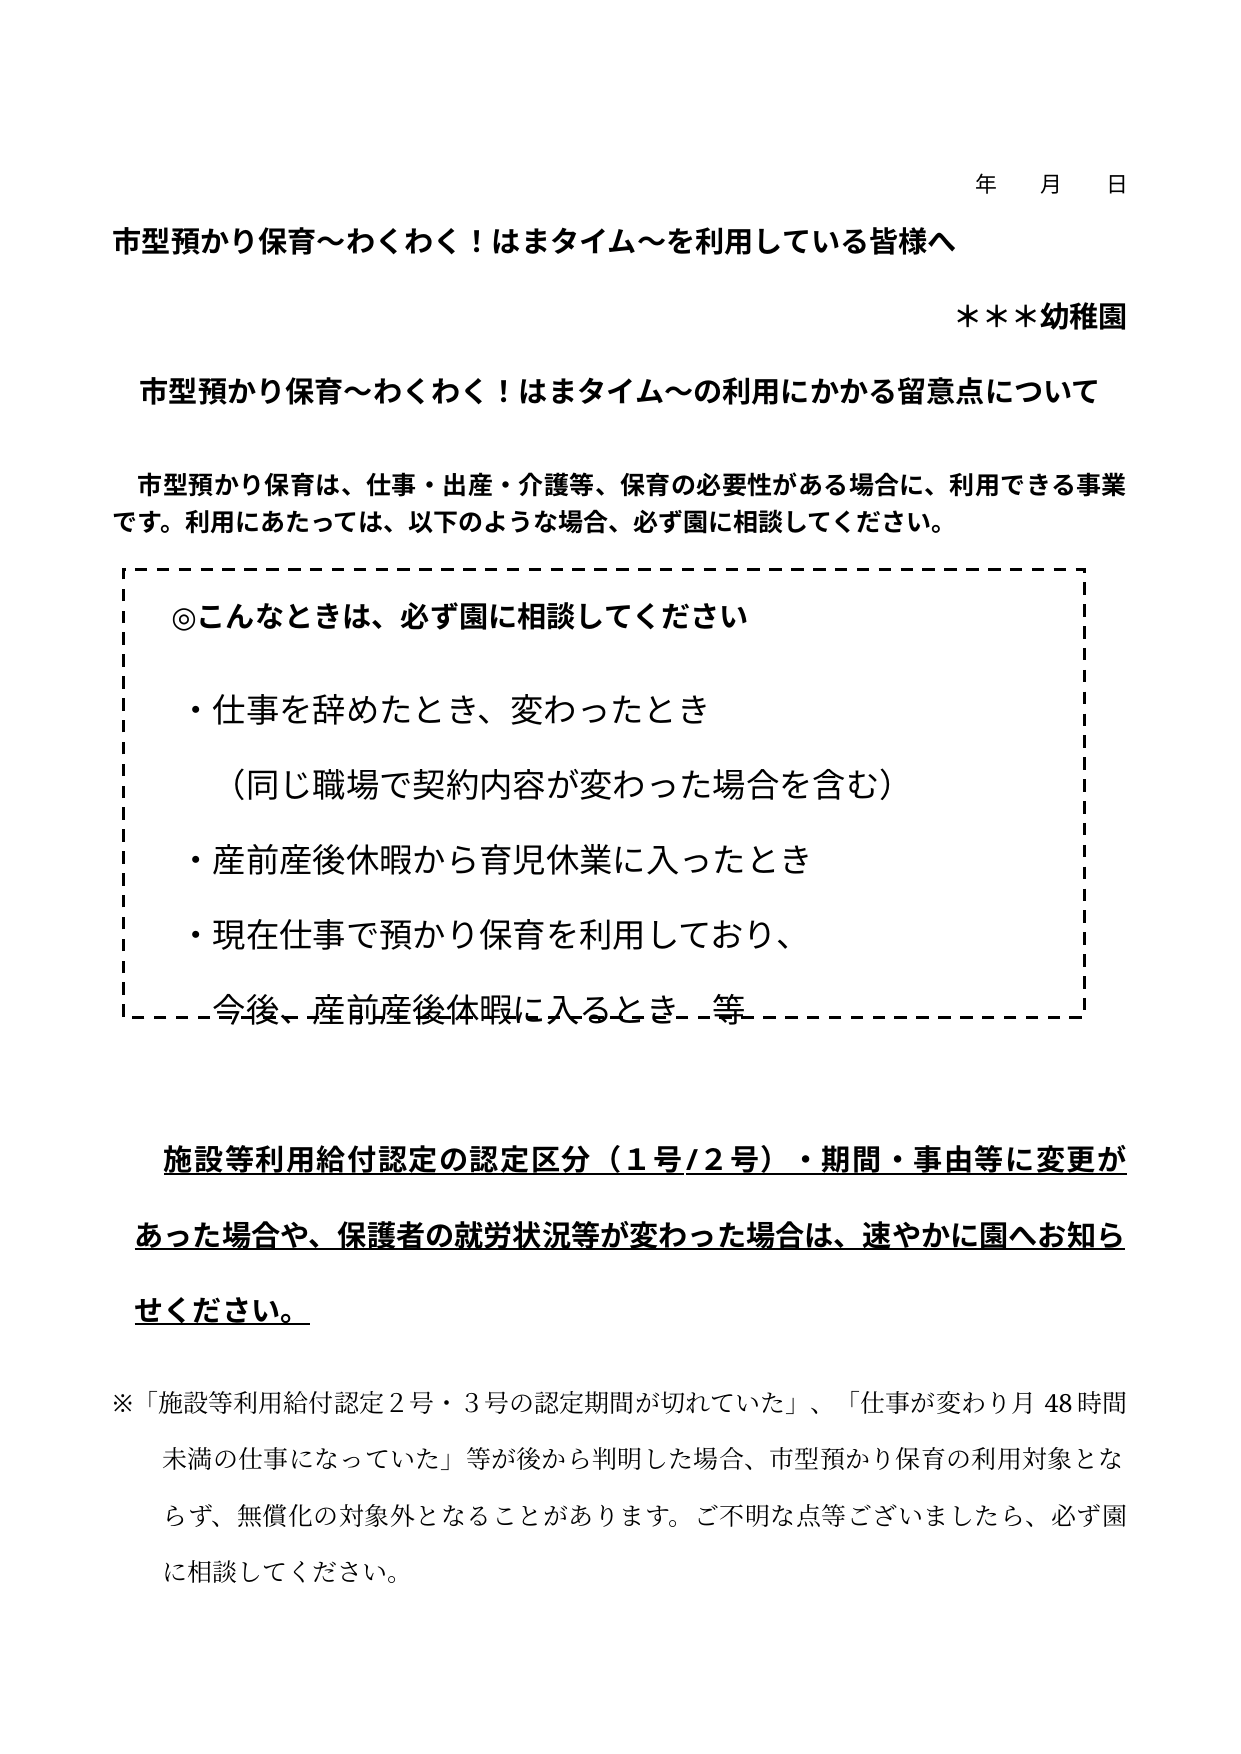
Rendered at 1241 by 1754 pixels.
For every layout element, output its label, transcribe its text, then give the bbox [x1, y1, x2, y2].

text ◎こんなときは、必ず園に相談してください [112, 577, 1128, 652]
text 今後、産前産後休暇に入るとき 等 [112, 971, 1128, 1046]
text ・仕事を辞めたとき、変わったとき [112, 671, 1128, 746]
text ＊＊＊幼稚園 [112, 277, 1128, 352]
text 施設等利用給付認定の認定区分（１号/２号）・期間・事由等に変更があった場合や、保護者の就労状況等が変わった場合は、速やかに園へお知らせください。 [134, 1121, 1128, 1346]
text ※「施設等利用給付認定２号・３号の認定期間が切れていた」、「仕事が変わり月48時間未満の仕事になっていた」等が後から判明した場合、市型預かり保育の利用対象とならず、無償化の対象外となることがあります。ご不明な点等ございましたら、必ず園に相談してください。 [112, 1383, 1128, 1589]
text 市型預かり保育～わくわく！はまタイム～の利用にかかる留意点について [112, 352, 1128, 427]
text 年 月 日 [112, 164, 1128, 202]
text 市型預かり保育～わくわく！はまタイム～を利用している皆様へ [112, 202, 1128, 277]
text （同じ職場で契約内容が変わった場合を含む） [112, 746, 1128, 821]
text ・現在仕事で預かり保育を利用しており、 [112, 896, 1128, 971]
text ・産前産後休暇から育児休業に入ったとき [112, 821, 1128, 896]
text 市型預かり保育は、仕事・出産・介護等、保育の必要性がある場合に、利用できる事業です。利用にあたっては、以下のような場合、必ず園に相談してください。 [112, 464, 1128, 539]
